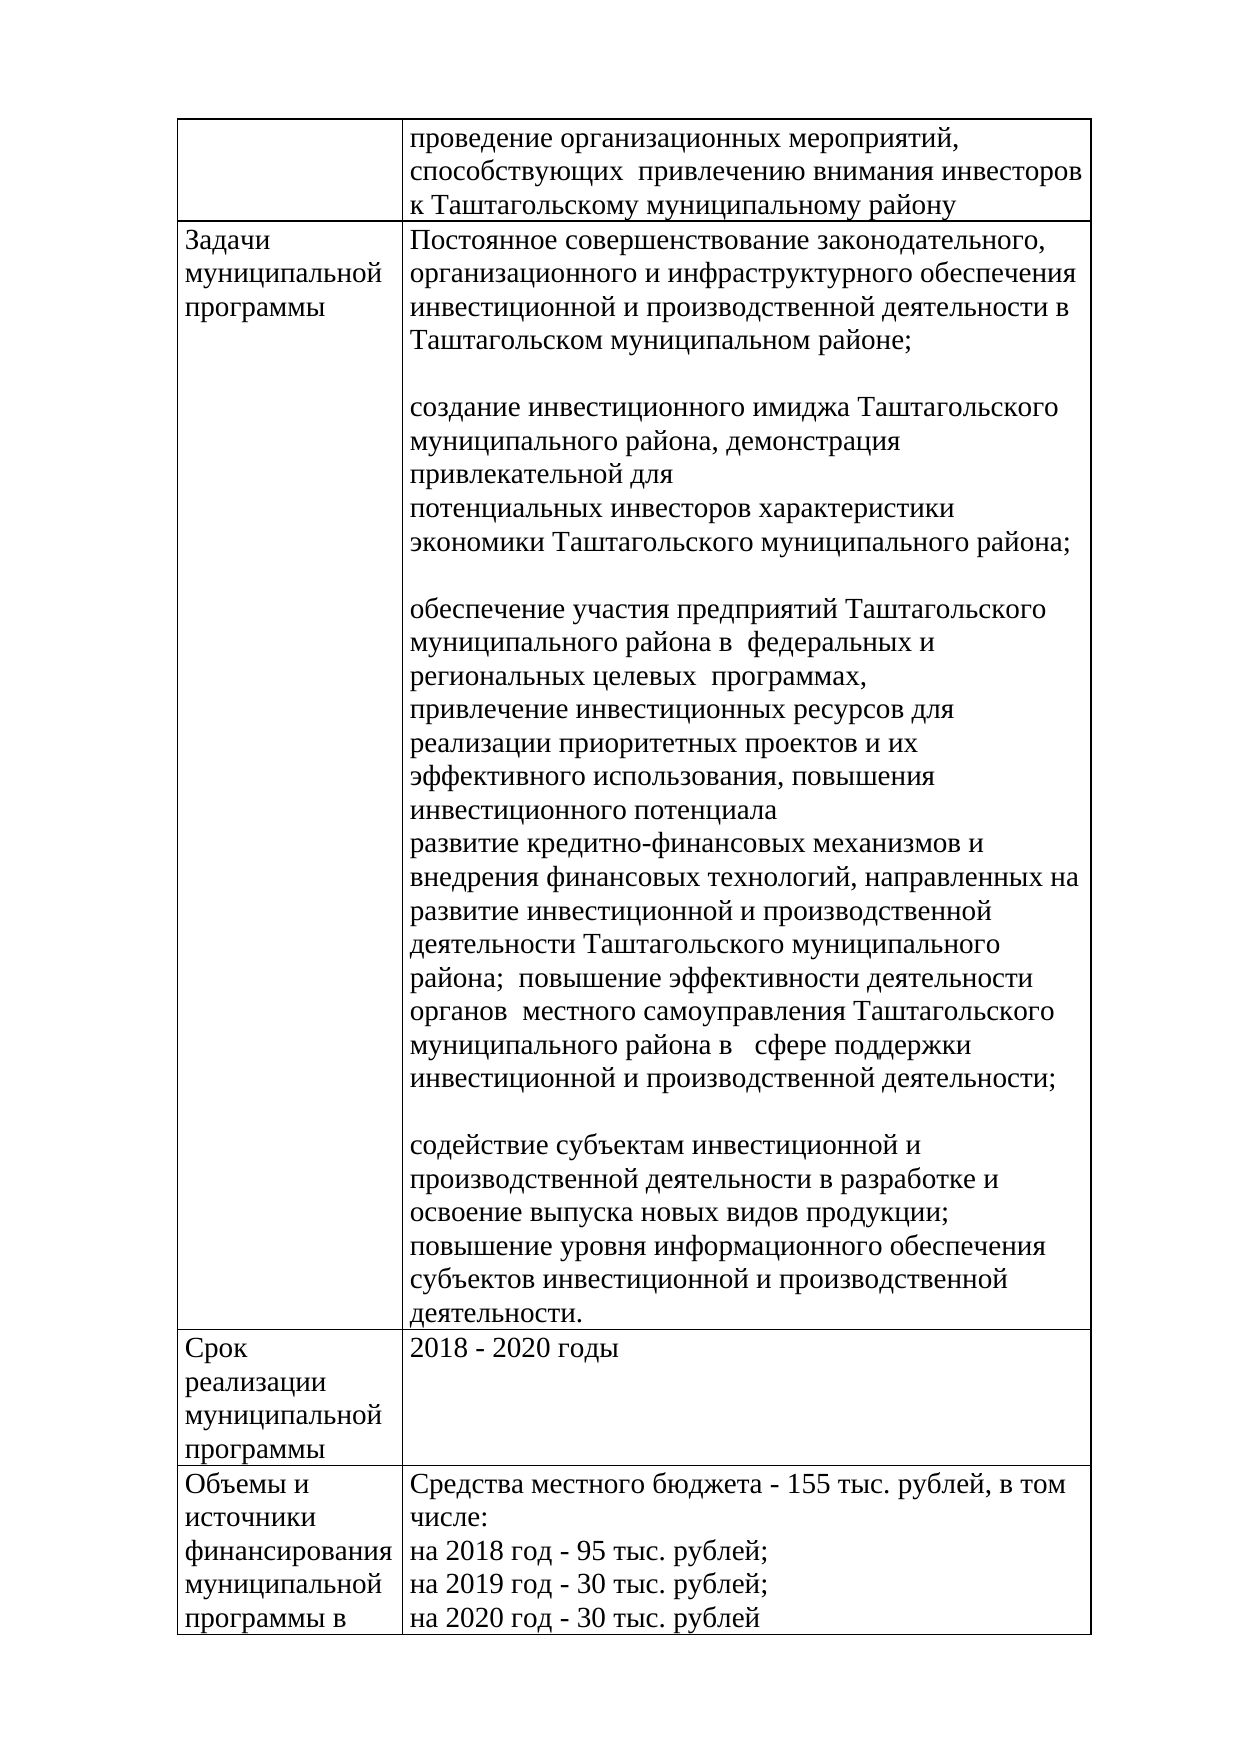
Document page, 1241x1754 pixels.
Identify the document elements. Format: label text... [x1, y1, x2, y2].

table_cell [178, 120, 402, 220]
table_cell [403, 1466, 1090, 1634]
table_cell Задачи муниципальной программы [178, 222, 402, 1329]
table_cell Срок реализации муниципальной программы [178, 1330, 402, 1464]
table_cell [403, 120, 1090, 220]
table_cell Постоянное совершенствование законодательного, организационного и инфраструктурного обеспечения инвестиционной и производственной деятельности в Таштагольском муниципальном районе; создание инвестиционного имиджа Таштагольского муниципального района, демонстрация привлекательной для потенциальных инвесторов характеристики экономики Таштагольского муниципального района; обеспечение участия предприятий Таштагольского муниципального района в федеральных и региональных целевых программах, привлечение инвестиционных ресурсов для реализации приоритетных проектов и их эффективного использования, повышения инвестиционного потенциала развитие кредитно-финансовых механизмов и внедрения финансовых технологий, направленных на развитие инвестиционной и производственной деятельности Таштагольского муниципального района; повышение эффективности деятельности органов местного самоуправления Таштагольского муниципального района в сфере поддержки инвестиционной и производственной деятельности; содействие субъектам инвестиционной и производственной деятельности в разработке и освоение выпуска новых видов продукции; повышение уровня информационного обеспечения субъектов инвестиционной и производственной деятельности. [403, 222, 1090, 1329]
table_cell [178, 1466, 402, 1634]
table_cell 2018 - 2020 годы [403, 1330, 1090, 1464]
